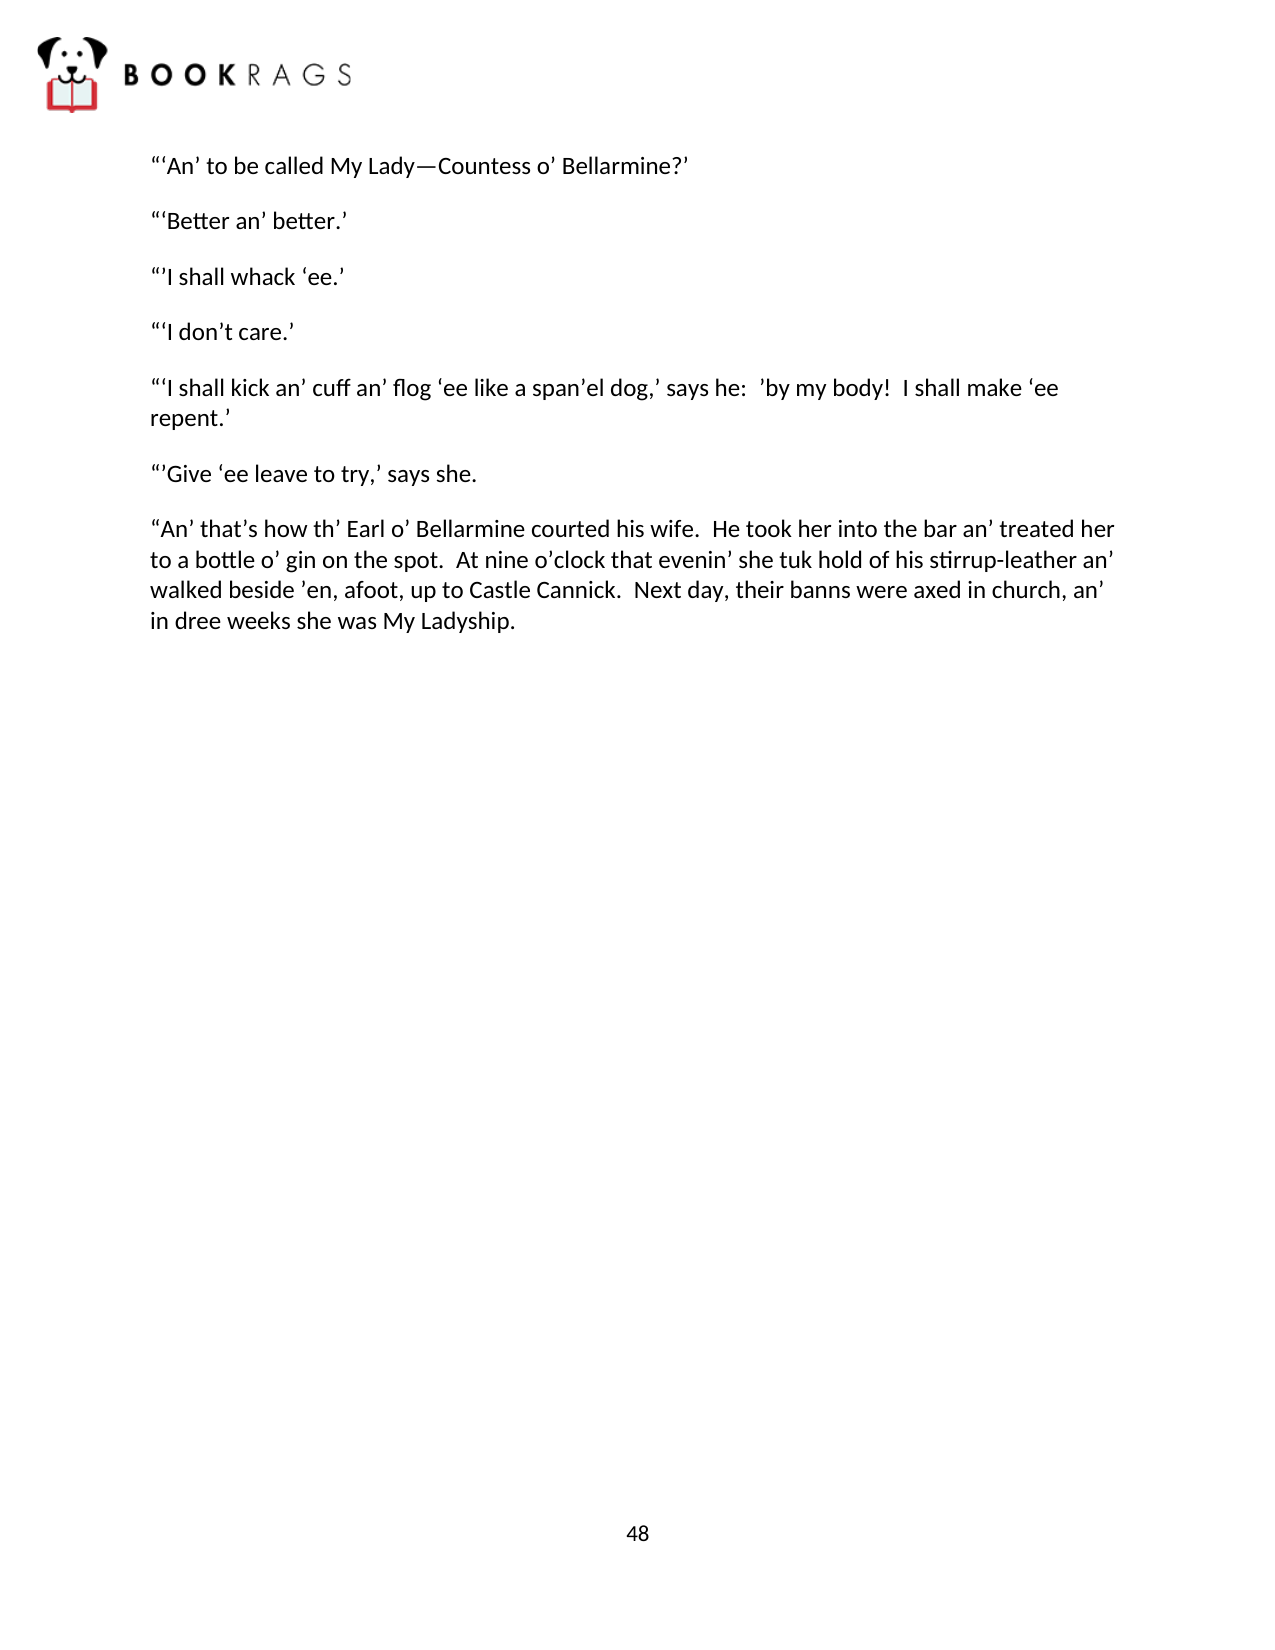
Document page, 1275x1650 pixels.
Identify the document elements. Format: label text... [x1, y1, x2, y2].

text “‘Better an’ better.’ [150, 206, 1125, 236]
text “’I shall whack ‘ee.’ [150, 261, 1125, 292]
picture [37, 37, 351, 113]
text “An’ that’s how th’ Earl o’ Bellarmine courted his wife. He took her into the bar an’ treated her to a bottle o’ gin on the spot. At nine o’clock that evenin’ she tuk hold of his stirrup-leather an’ walked beside ’en, afoot, up to Castle Cannick. Next day, their banns were axed in church, an’ in dree weeks she was My Ladyship. [150, 514, 1125, 636]
text “’Give ‘ee leave to try,’ says she. [150, 458, 1125, 489]
text “‘An’ to be called My Lady—­Countess o’ Bellarmine?’ [150, 150, 1125, 181]
text “‘I don’t care.’ [150, 317, 1125, 347]
text “‘I shall kick an’ cuff an’ flog ‘ee like a span’el dog,’ says he: ’by my body! I shall make ‘ee repent.’ [150, 372, 1125, 433]
